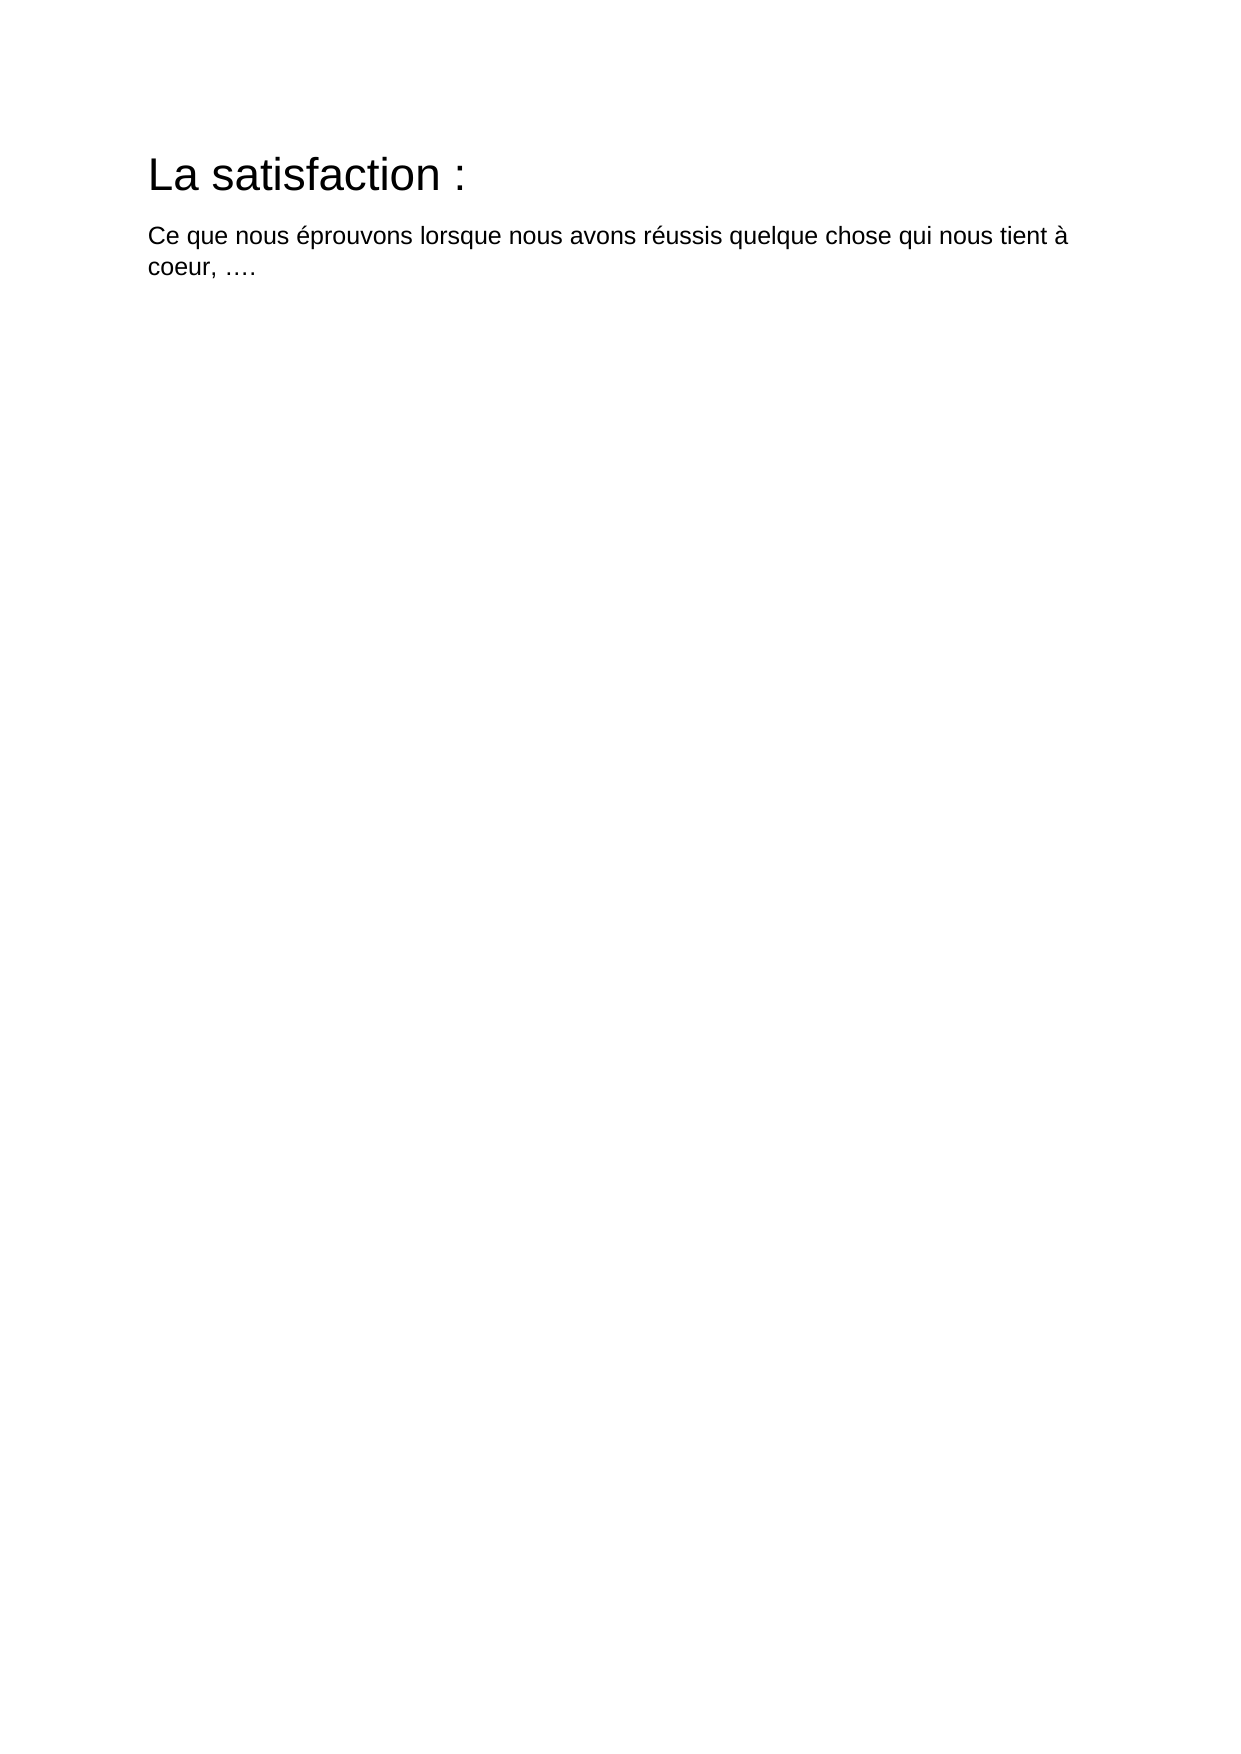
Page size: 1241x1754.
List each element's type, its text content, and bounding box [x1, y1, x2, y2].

text Ce que nous éprouvons lorsque nous avons réussis quelque chose qui nous tient à coeur, …. [148, 221, 1093, 281]
text La satisfaction : [148, 148, 1093, 200]
